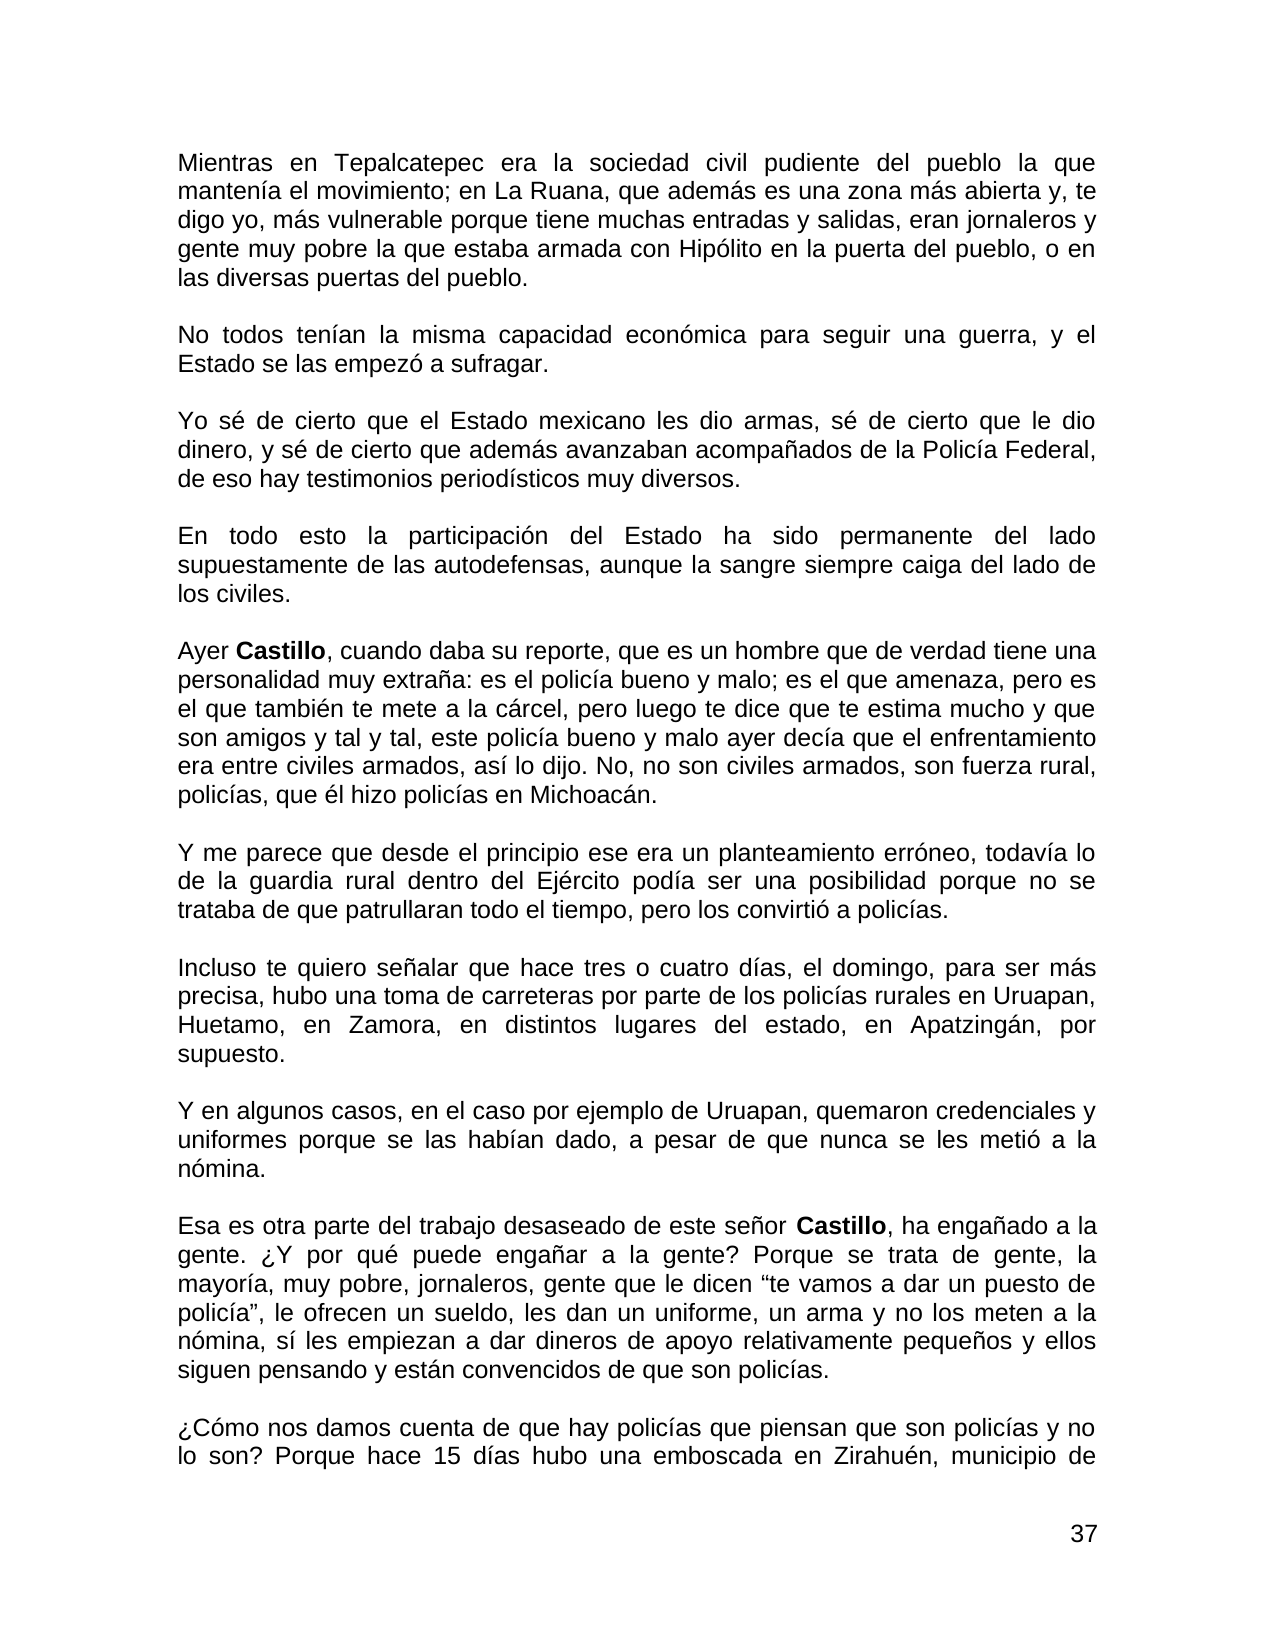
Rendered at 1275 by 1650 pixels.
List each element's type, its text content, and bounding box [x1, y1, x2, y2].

text Y me parece que desde el principio ese era un planteamiento erróneo, todavía lo de la guardia rural dentro del Ejército podía ser una posibilidad porque no se trataba de que patrullaran todo el tiempo, pero los convirtió a policías. [177, 838, 1098, 924]
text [177, 1413, 1098, 1470]
text Incluso te quiero señalar que hace tres o cuatro días, el domingo, para ser más precisa, hubo una toma de carreteras por parte de los policías rurales en Uruapan, Huetamo, en Zamora, en distintos lugares del estado, en Apatzingán, por supuesto. [177, 953, 1098, 1068]
text Y en algunos casos, en el caso por ejemplo de Uruapan, quemaron credenciales y uniformes porque se las habían dado, a pesar de que nunca se les metió a la nómina. [177, 1096, 1098, 1183]
text Ayer Castillo, cuando daba su reporte, que es un hombre que de verdad tiene una personalidad muy extraña: es el policía bueno y malo; es el que amenaza, pero es el que también te mete a la cárcel, pero luego te dice que te estima mucho y que son amigos y tal y tal, este policía bueno y malo ayer decía que el enfrentamiento era entre civiles armados, así lo dijo. No, no son civiles armados, son fuerza rural, policías, que él hizo policías en Michoacán. [177, 636, 1098, 809]
text En todo esto la participación del Estado ha sido permanente del lado supuestamente de las autodefensas, aunque la sangre siempre caiga del lado de los civiles. [177, 521, 1098, 608]
text No todos tenían la misma capacidad económica para seguir una guerra, y el Estado se las empezó a sufragar. [177, 320, 1098, 378]
text Esa es otra parte del trabajo desaseado de este señor Castillo, ha engañado a la gente. ¿Y por qué puede engañar a la gente? Porque se trata de gente, la mayoría, muy pobre, jornaleros, gente que le dicen “te vamos a dar un puesto de policía”, le ofrecen un sueldo, les dan un uniforme, un arma y no los meten a la nómina, sí les empiezan a dar dineros de apoyo relativamente pequeños y ellos siguen pensando y están convencidos de que son policías. [177, 1211, 1098, 1384]
text Mientras en Tepalcatepec era la sociedad civil pudiente del pueblo la que mantenía el movimiento; en La Ruana, que además es una zona más abierta y, te digo yo, más vulnerable porque tiene muchas entradas y salidas, eran jornaleros y gente muy pobre la que estaba armada con Hipólito en la puerta del pueblo, o en las diversas puertas del pueblo. [177, 148, 1098, 291]
text Yo sé de cierto que el Estado mexicano les dio armas, sé de cierto que le dio dinero, y sé de cierto que además avanzaban acompañados de la Policía Federal, de eso hay testimonios periodísticos muy diversos. [177, 406, 1098, 493]
